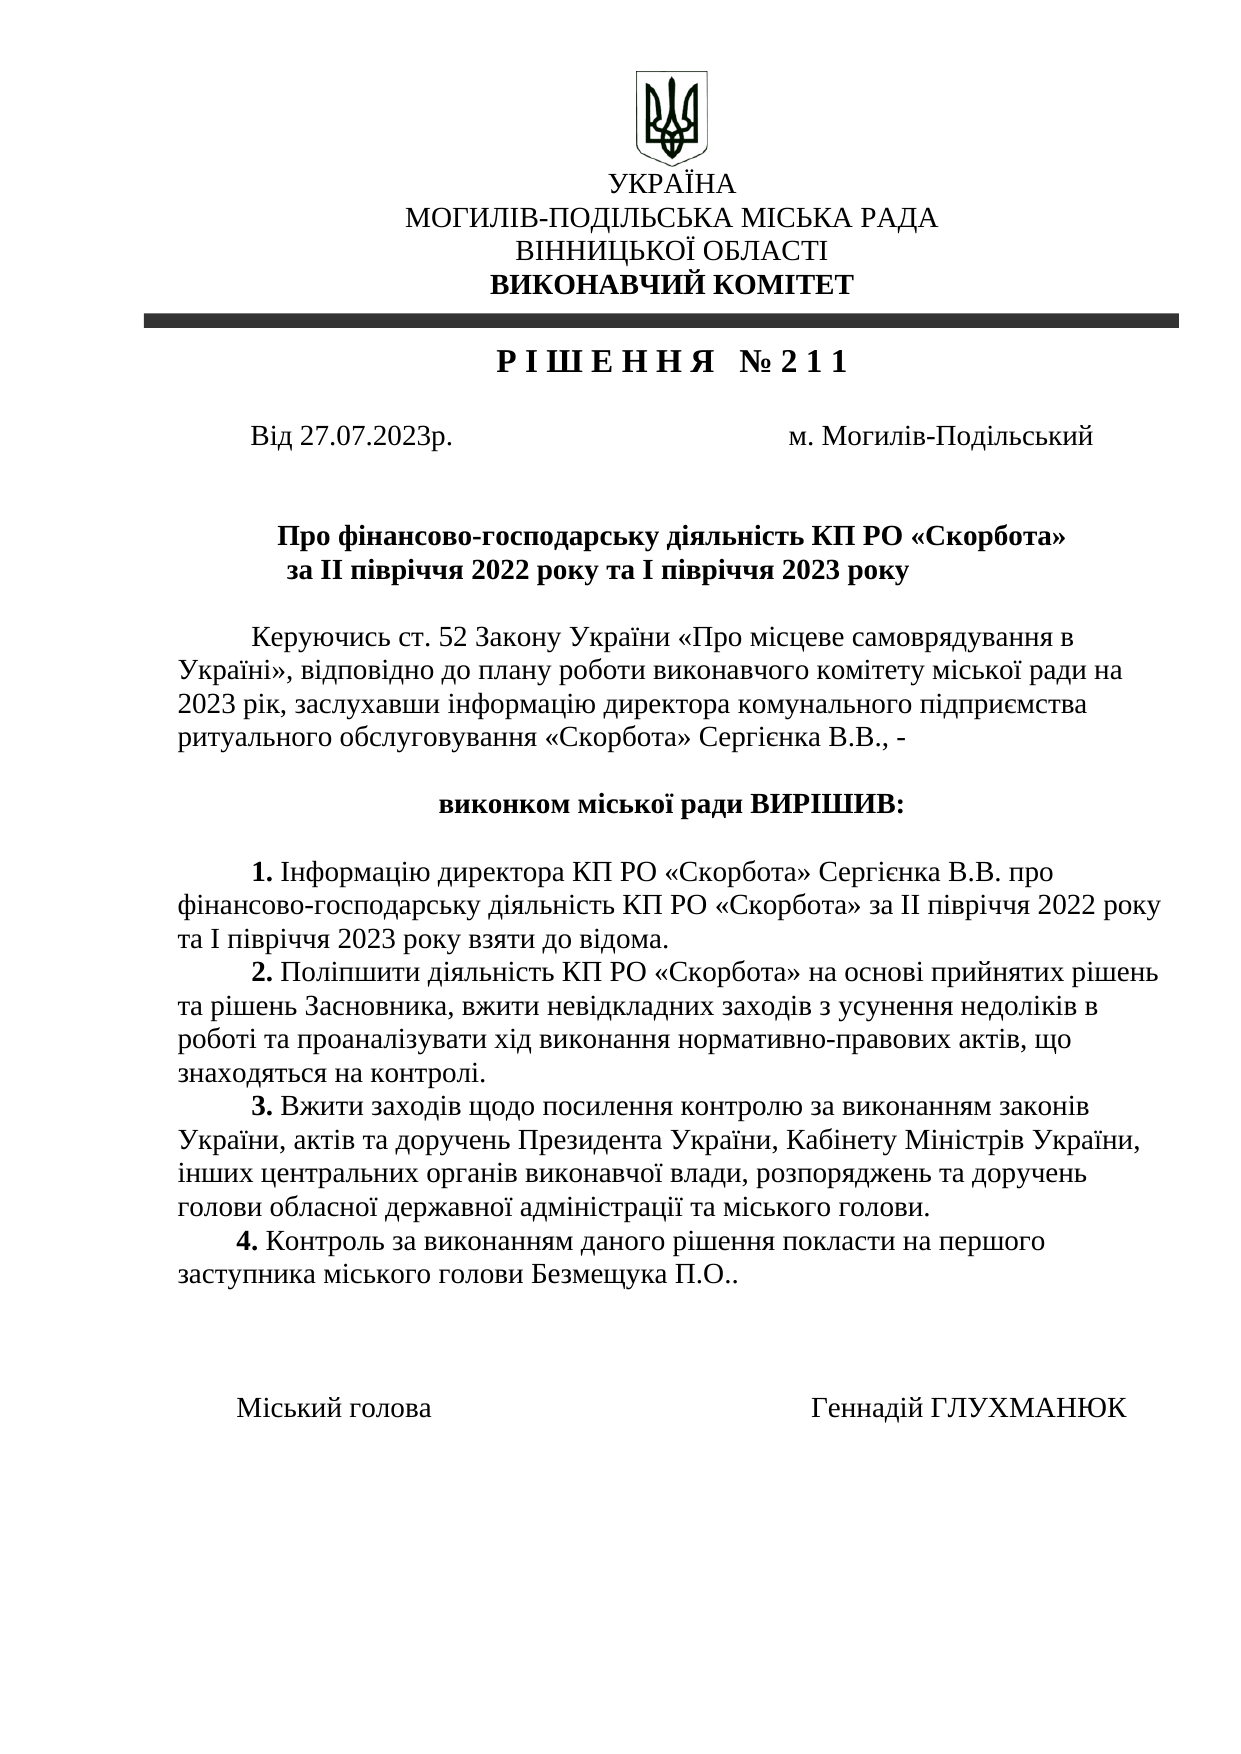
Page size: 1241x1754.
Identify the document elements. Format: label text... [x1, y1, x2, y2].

text РІШЕННЯ №211 [177, 328, 1167, 380]
text 3. Вжити заходів щодо посилення контролю за виконанням законів України, актів та доручень Президента України, Кабінету Міністрів України, інших центральних органів виконавчої влади, розпоряджень та доручень голови обласної державної адміністрації та міського голови. [177, 1088, 1167, 1223]
picture [636, 71, 708, 167]
text ВИКОНАВЧИЙ КОМІТЕТ [177, 267, 1167, 301]
text за ІІ півріччя 2022 року та І півріччя 2023 року [177, 552, 1167, 585]
text Від 27.07.2023р. м. Могилів-Подільський [177, 418, 1167, 451]
text 2. Поліпшити діяльність КП РО «Скорбота» на основі прийнятих рішень та рішень Засновника, вжити невідкладних заходів з усунення недоліків в роботі та проаналізувати хід виконання нормативно-правових актів, що знаходяться на контролі. [177, 954, 1167, 1088]
text 4. Контроль за виконанням даного рішення покласти на першого заступника міського голови Безмещука П.О.. [177, 1223, 1167, 1290]
text УКРАЇНА МОГИЛІВ-ПОДІЛЬСЬКА МІСЬКА РАДА ВІННИЦЬКОЇ ОБЛАСТІ [177, 166, 1167, 267]
text Керуючись ст. 52 Закону України «Про місцеве самоврядування в Україні», відповідно до плану роботи виконавчого комітету міської ради на 2023 рік, заслухавши інформацію директора комунального підприємства ритуального обслуговування «Скорбота» Сергієнка В.В., - [177, 619, 1167, 753]
text Міський голова Геннадій ГЛУХМАНЮК [177, 1390, 1167, 1424]
text 1. Інформацію директора КП РО «Скорбота» Сергієнка В.В. про фінансово-господарську діяльність КП РО «Скорбота» за ІІ півріччя 2022 року та І півріччя 2023 року взяти до відома. [177, 854, 1167, 954]
text Про фінансово-господарську діяльність КП РО «Скорбота» [177, 518, 1167, 552]
text виконком міської ради ВИРІШИВ: [177, 787, 1167, 820]
